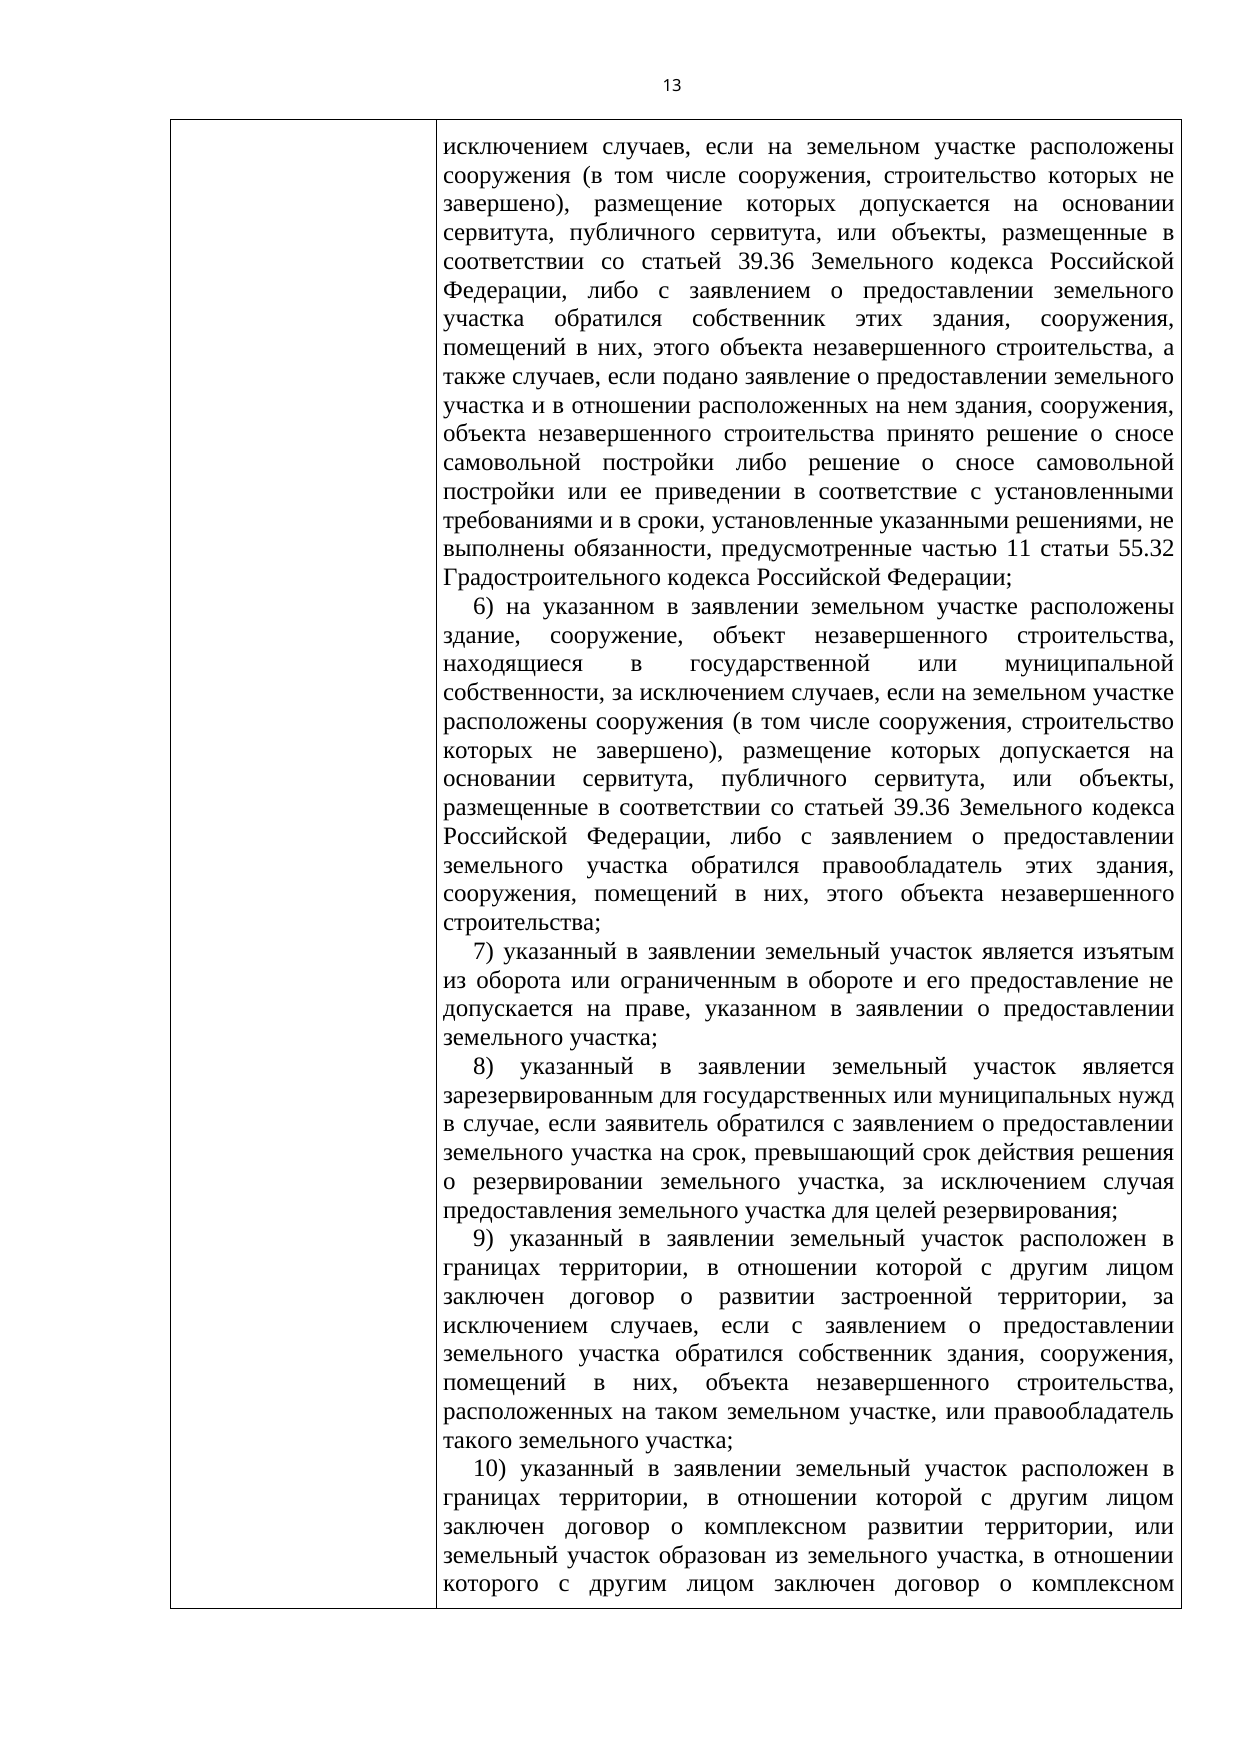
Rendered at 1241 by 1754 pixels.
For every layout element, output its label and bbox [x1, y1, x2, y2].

table_cell [437, 120, 1181, 1608]
table_cell [171, 120, 436, 1608]
